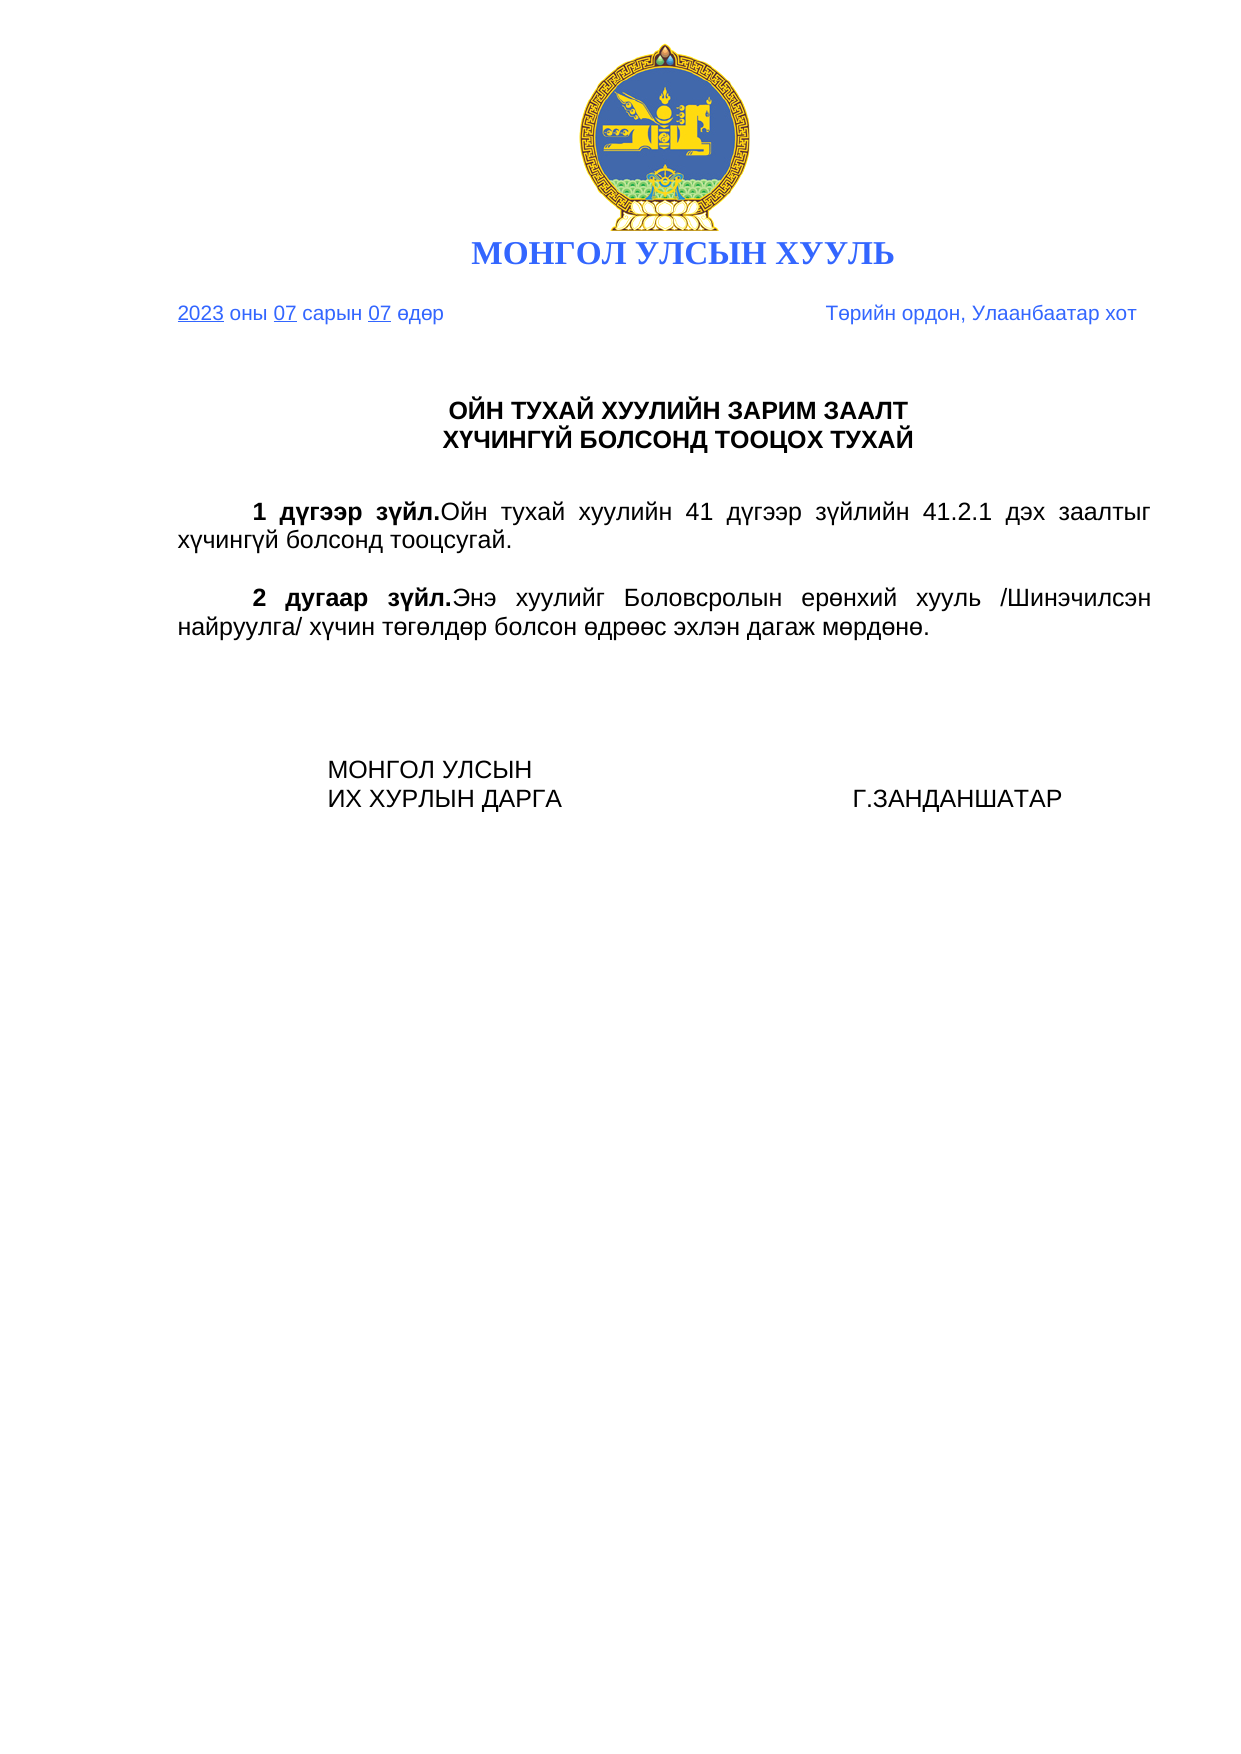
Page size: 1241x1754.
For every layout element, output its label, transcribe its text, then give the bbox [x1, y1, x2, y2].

text ИХ ХУРЛЫН ДАРГА Г.ЗАНДАНШАТАР [252, 784, 1152, 813]
text 2 дугаар зүйл.Энэ хуулийг Боловсролын ерөнхий хууль /Шинэчилсэн найруулга/ хүчин төгөлдөр болсон өдрөөс эхлэн дагаж мөрдөнө. [177, 583, 1152, 641]
text 2023 оны 07 сарын 07 өдөр Төрийн ордон, Улаанбаатар хот [177, 300, 1152, 324]
picture [579, 43, 750, 231]
text 1 дүгээр зүйл.Ойн тухай хуулийн 41 дүгээр зүйлийн 41.2.1 дэх заалтыг хүчингүй болсонд тооцсугай. [177, 497, 1152, 554]
text МОНГОЛ УЛСЫН [252, 756, 1152, 784]
text ХҮЧИНГҮЙ БОЛСОНД ТООЦОХ ТУХАЙ [177, 425, 1152, 454]
title МОНГОЛ УЛСЫН ХУУЛЬ [177, 233, 1189, 272]
text ОЙН ТУХАЙ ХУУЛИЙН ЗАРИМ ЗААЛТ [177, 396, 1152, 425]
